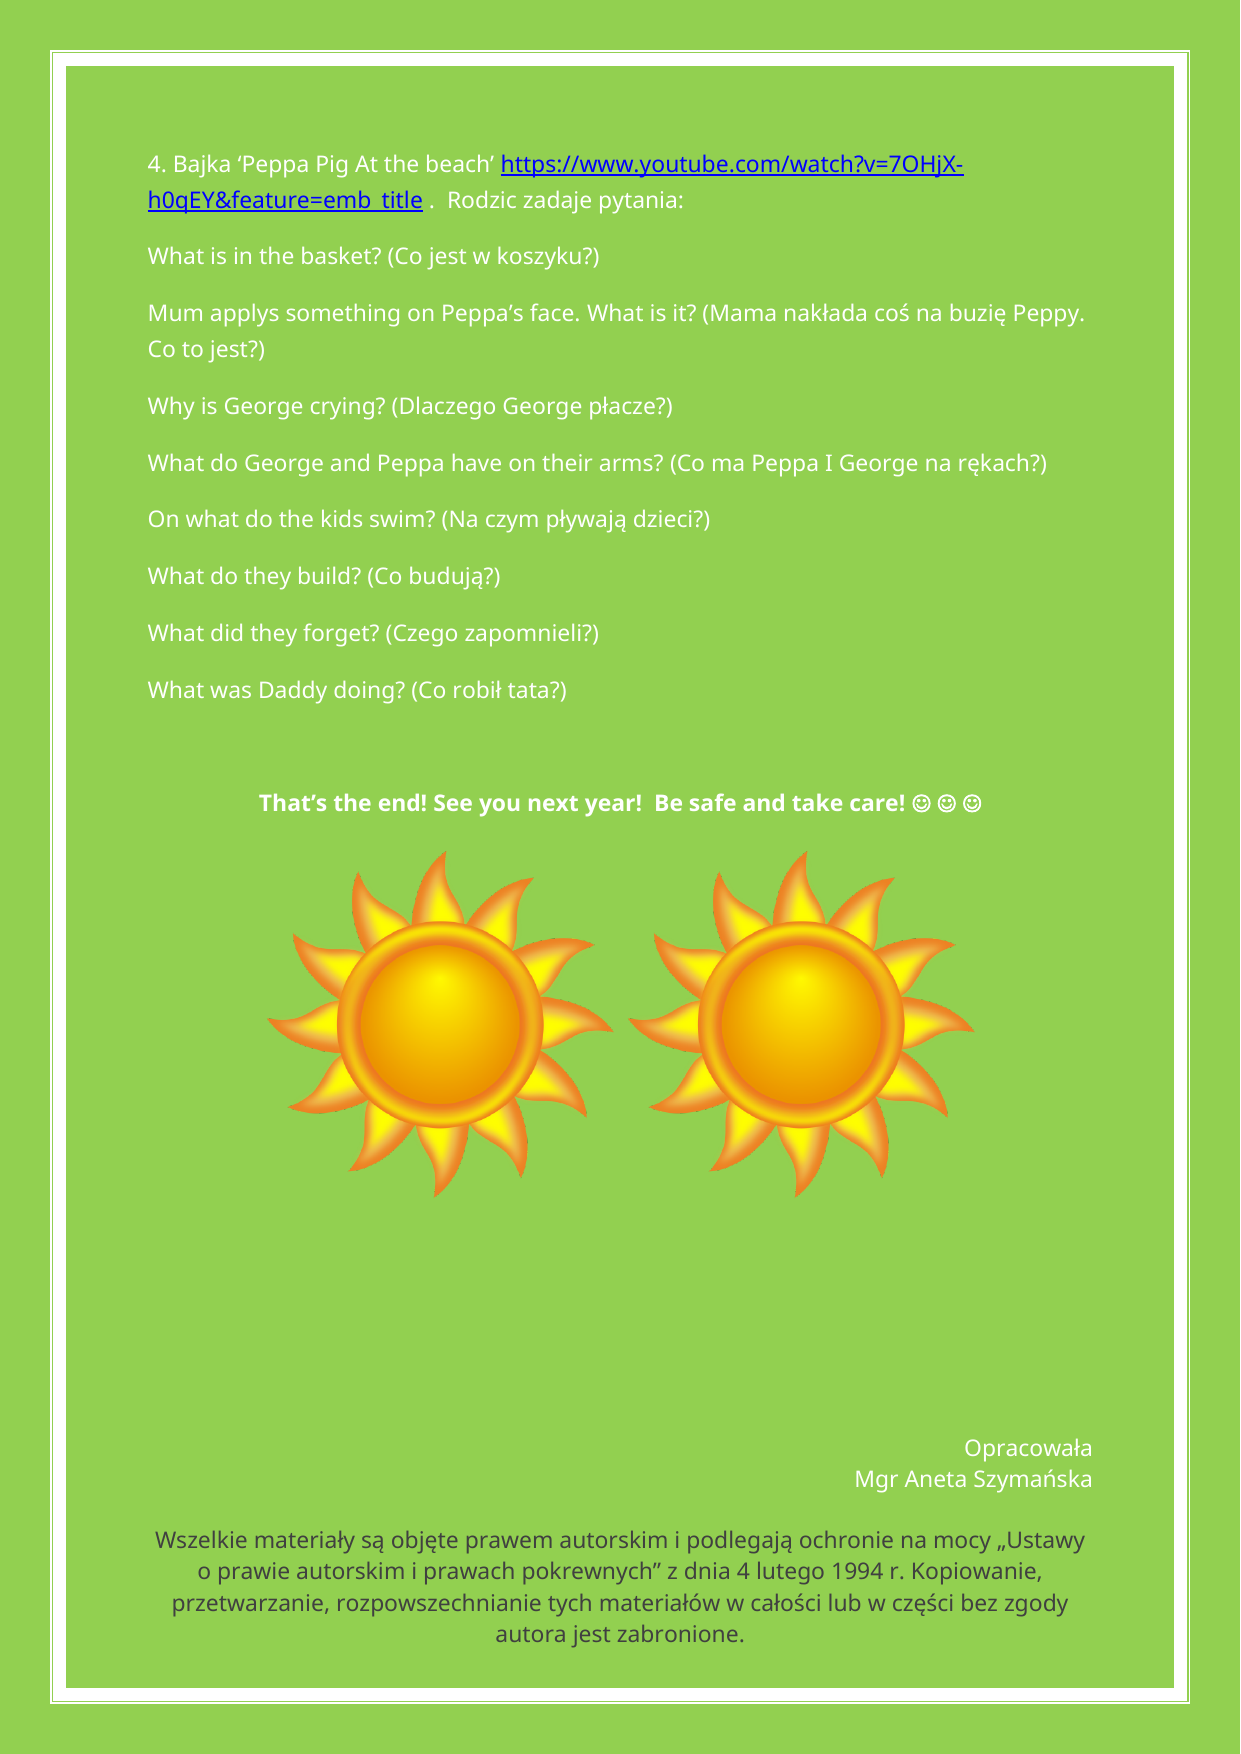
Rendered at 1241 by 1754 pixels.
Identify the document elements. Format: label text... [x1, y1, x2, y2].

picture [259, 843, 982, 1205]
text That’s the end! See you next year! Be safe and take care! [147, 787, 1093, 818]
text 4. Bajka ‘Peppa Pig At the beach’ https://www.youtube.com/watch?v=7OHjX-h0qEY&feature=emb_title . Rodzic zadaje pytania: [147, 148, 1093, 215]
text Why is George crying? (Dlaczego George płacze?) [147, 390, 1093, 421]
text Mum applys something on Peppa’s face. What is it? (Mama nakłada coś na buzię Peppy. Co to jest?) [147, 297, 1093, 364]
text What do they build? (Co budują?) [147, 560, 1093, 591]
text Opracowała [147, 1432, 1093, 1463]
text What did they forget? (Czego zapomnieli?) [147, 617, 1093, 648]
text What do George and Peppa have on their arms? (Co ma Peppa I George na rękach?) [147, 447, 1093, 478]
text Mgr Aneta Szymańska [147, 1463, 1093, 1494]
text What was Daddy doing? (Co robił tata?) [147, 674, 1093, 705]
text On what do the kids swim? (Na czym pływają dzieci?) [147, 503, 1093, 534]
text What is in the basket? (Co jest w koszyku?) [147, 240, 1093, 272]
